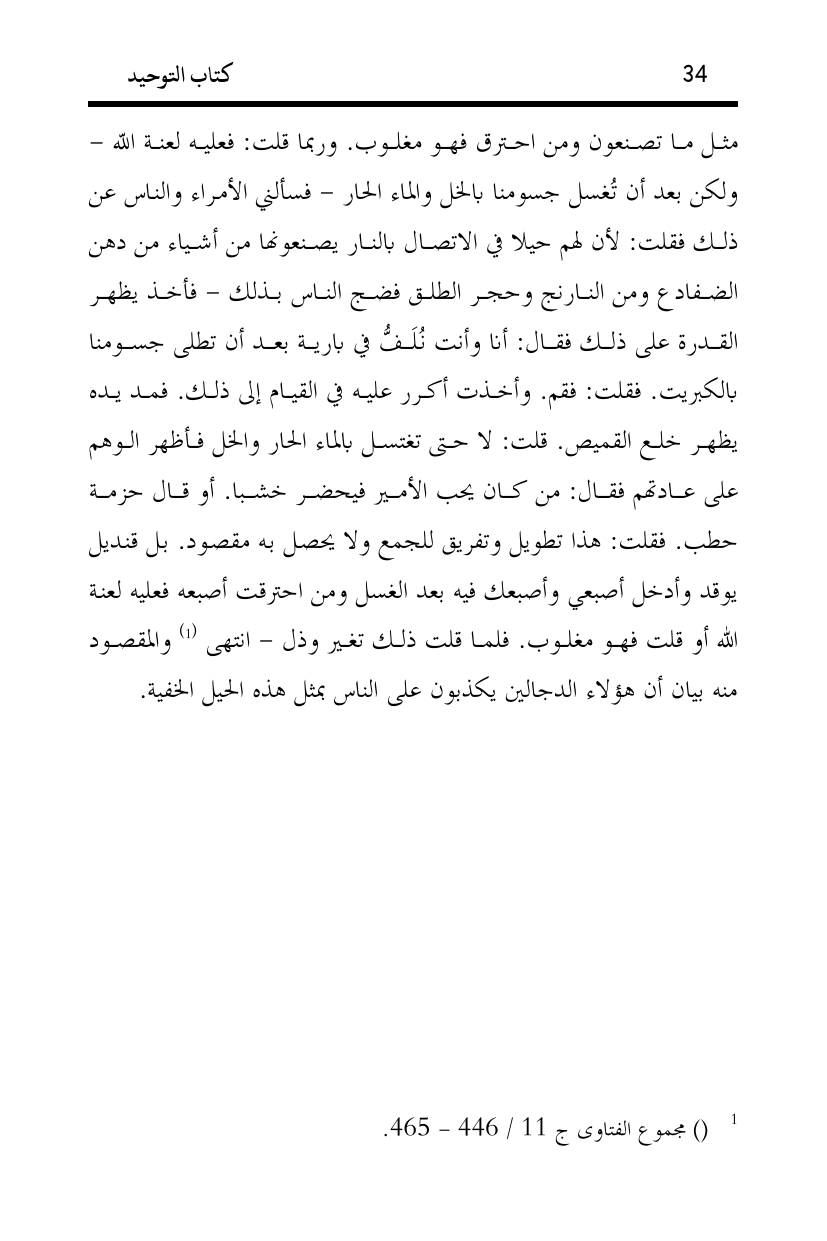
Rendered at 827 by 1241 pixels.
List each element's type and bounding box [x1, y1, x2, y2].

text [89, 119, 738, 716]
